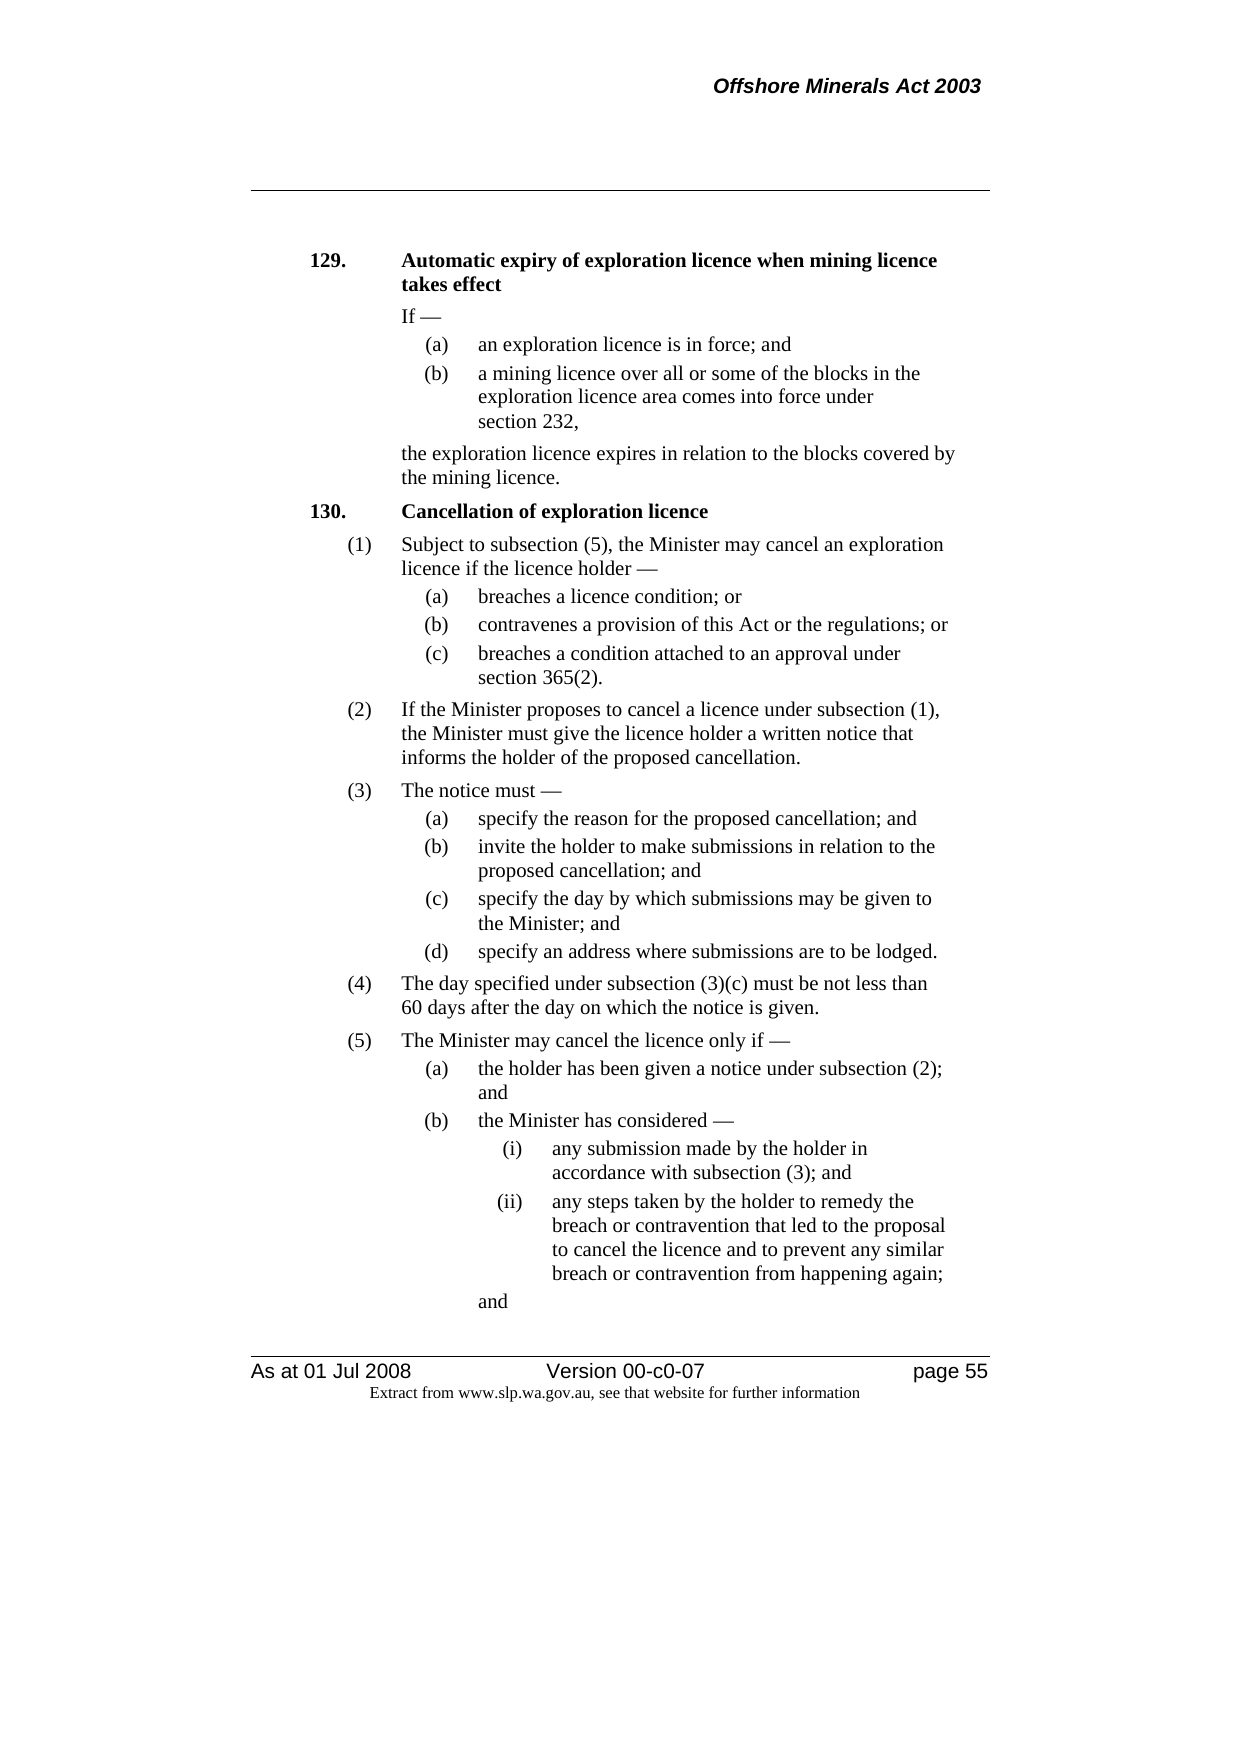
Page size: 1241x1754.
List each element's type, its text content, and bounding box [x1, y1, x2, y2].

text (b) a mining licence over all or some of the blocks in the exploration licence area comes into force under section 232, [389, 360, 960, 433]
text (a) breaches a licence condition; or [389, 584, 960, 608]
text (i) any submission made by the holder in accordance with subsection (3); and [463, 1136, 960, 1184]
text (d) specify an address where submissions are to be lodged. [389, 939, 960, 963]
text (3) The notice must — [312, 778, 960, 802]
text the exploration licence expires in relation to the blocks covered by the mining licence. [312, 441, 960, 489]
text (b) invite the holder to make submissions in relation to the proposed cancellation; and [389, 834, 960, 882]
subtitle 129. Automatic expiry of exploration licence when mining licence takes effect [309, 247, 960, 296]
text (a) specify the reason for the proposed cancellation; and [389, 806, 960, 830]
text (2) If the Minister proposes to cancel a licence under subsection (1), the Minister must give the licence holder a written notice that informs the holder of the proposed cancellation. [312, 697, 960, 769]
text (c) specify the day by which submissions may be given to the Minister; and [389, 886, 960, 934]
text (b) the Minister has considered — [389, 1108, 960, 1132]
text (ii) any steps taken by the holder to remedy the breach or contravention that led to the proposal to cancel the licence and to prevent any similar breach or contravention from happening again; [463, 1188, 960, 1285]
text (c) breaches a condition attached to an approval under section 365(2). [389, 641, 960, 689]
text (a) the holder has been given a notice under subsection (2); and [389, 1056, 960, 1104]
subtitle 130. Cancellation of exploration licence [309, 499, 960, 523]
text (4) The day specified under subsection (3)(c) must be not less than 60 days after the day on which the notice is given. [312, 971, 960, 1019]
text (5) The Minister may cancel the licence only if — [312, 1027, 960, 1052]
text (1) Subject to subsection (5), the Minister may cancel an exploration licence if the licence holder — [312, 532, 960, 580]
text and [389, 1289, 960, 1313]
text (b) contravenes a provision of this Act or the regulations; or [389, 612, 960, 636]
text If — [312, 304, 960, 328]
text (a) an exploration licence is in force; and [389, 332, 960, 356]
